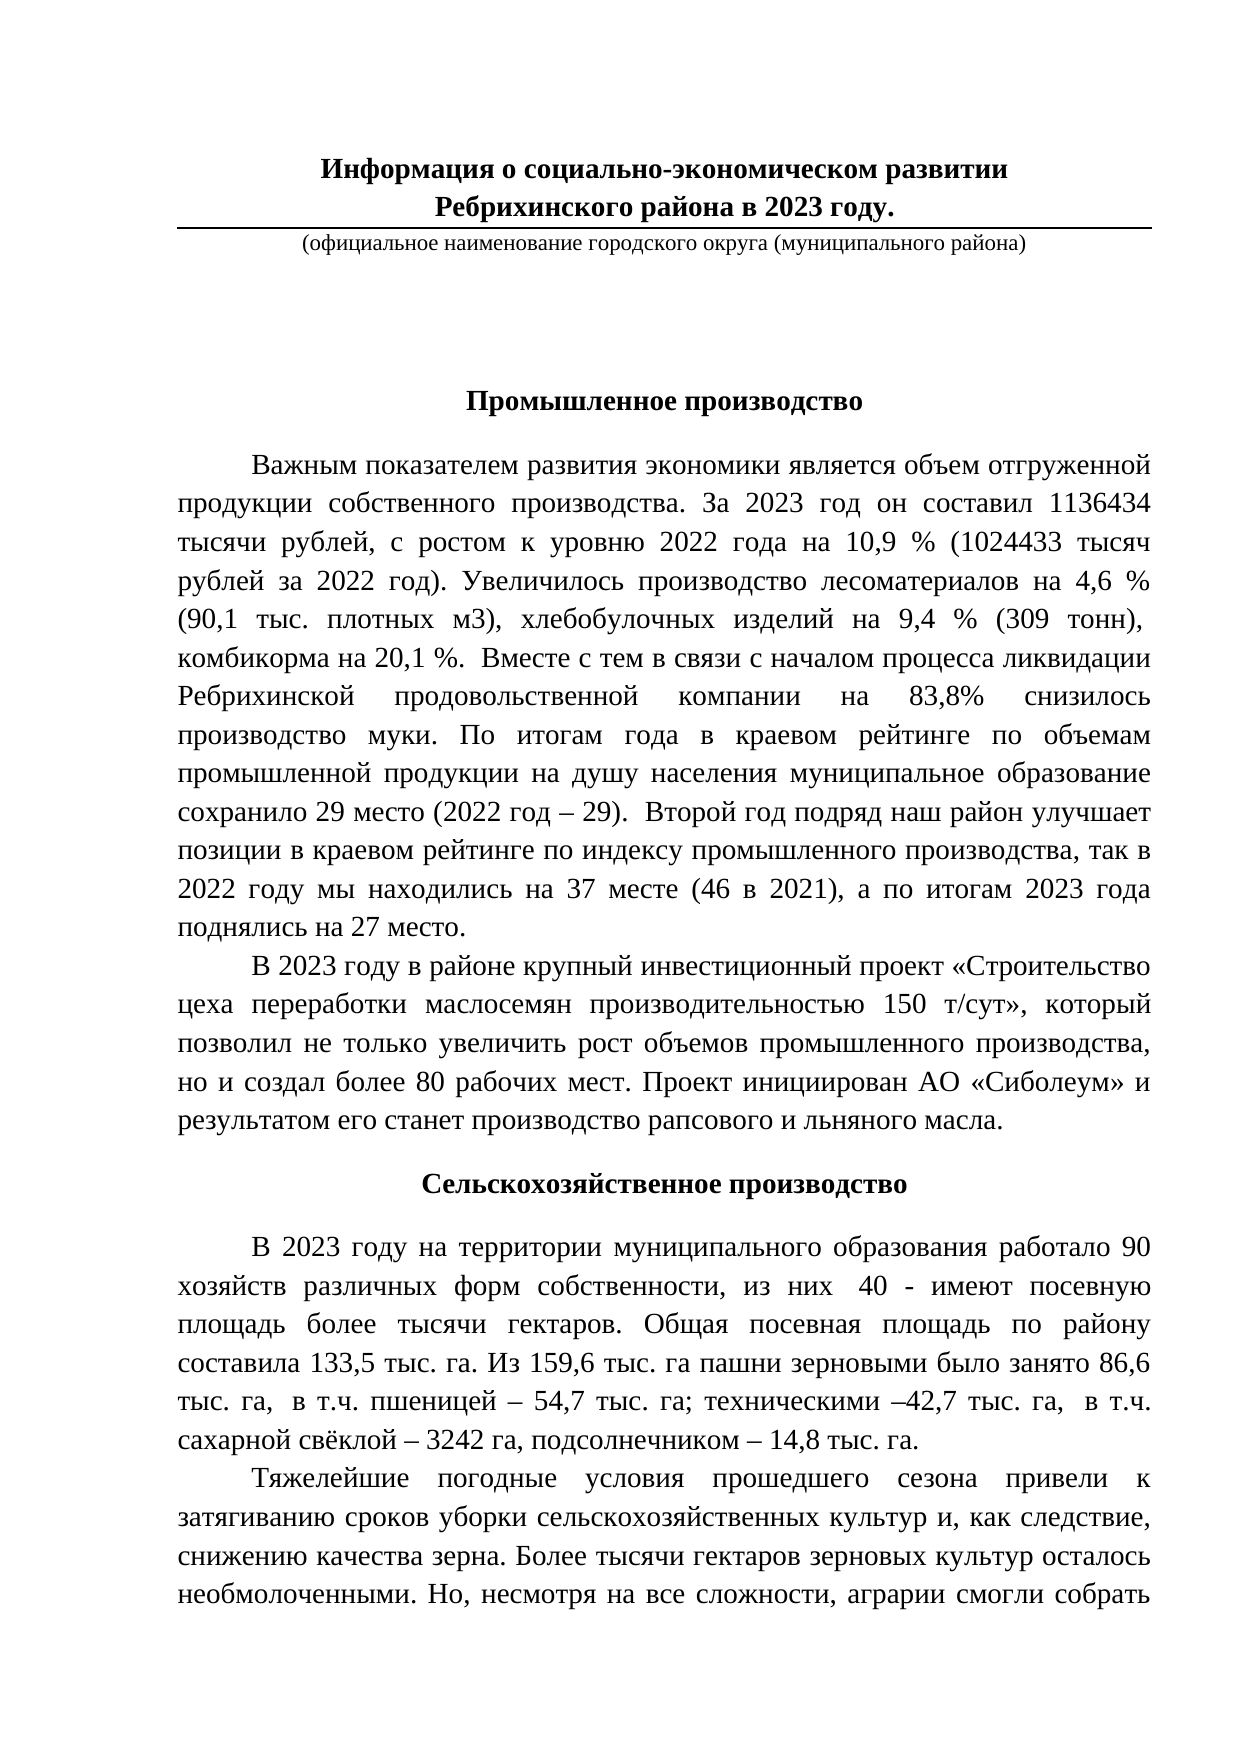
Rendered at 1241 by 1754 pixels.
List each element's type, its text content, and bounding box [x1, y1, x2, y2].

text Промышленное производство [177, 383, 1152, 417]
text В 2023 году на территории муниципального образования работало 90 хозяйств различных форм собственности, из них 40 - имеют посевную площадь более тысячи гектаров. Общая посевная площадь по району составила 133,5 тыс. га. Из 159,6 тыс. га пашни зерновыми было занято 86,6 тыс. га, в т.ч. пшеницей – 54,7 тыс. га; техническими –42,7 тыс. га, в т.ч. сахарной свёклой – 3242 га, подсолнечником – 14,8 тыс. га. [177, 1229, 1152, 1456]
table_cell Ребрихинского района в 2023 году. [177, 189, 1152, 227]
text Важным показателем развития экономики является объем отгруженной продукции собственного производства. За 2023 год он составил 1136434 тысячи рублей, с ростом к уровню 2022 года на 10,9 % (1024433 тысяч рублей за 2022 год). Увеличилось производство лесоматериалов на 4,6 % (90,1 тыс. плотных м3), хлебобулочных изделий на 9,4 % (309 тонн), комбикорма на 20,1 %. Вместе с тем в связи с началом процесса ликвидации Ребрихинской продовольственной компании на 83,8% снизилось производство муки. По итогам года в краевом рейтинге по объемам промышленной продукции на душу населения муниципальное образование сохранило 29 место (2022 год – 29). Второй год подряд наш район улучшает позиции в краевом рейтинге по индексу промышленного производства, так в 2022 году мы находились на 37 месте (46 в 2021), а по итогам 2023 года поднялись на 27 место. [177, 447, 1152, 943]
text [177, 1461, 1152, 1610]
text В 2023 году в районе крупный инвестиционный проект «Строительство цеха переработки маслосемян производительностью 150 т/сут», который позволил не только увеличить рост объемов промышленного производства, но и создал более 80 рабочих мест. Проект инициирован АО «Сиболеум» и результатом его станет производство рапсового и льняного масла. [177, 948, 1152, 1136]
table_header Информация о социально-экономическом развитии [177, 151, 1152, 189]
text Сельскохозяйственное производство [177, 1166, 1152, 1199]
table_cell (официальное наименование городского округа (муниципального района) [177, 229, 1152, 259]
